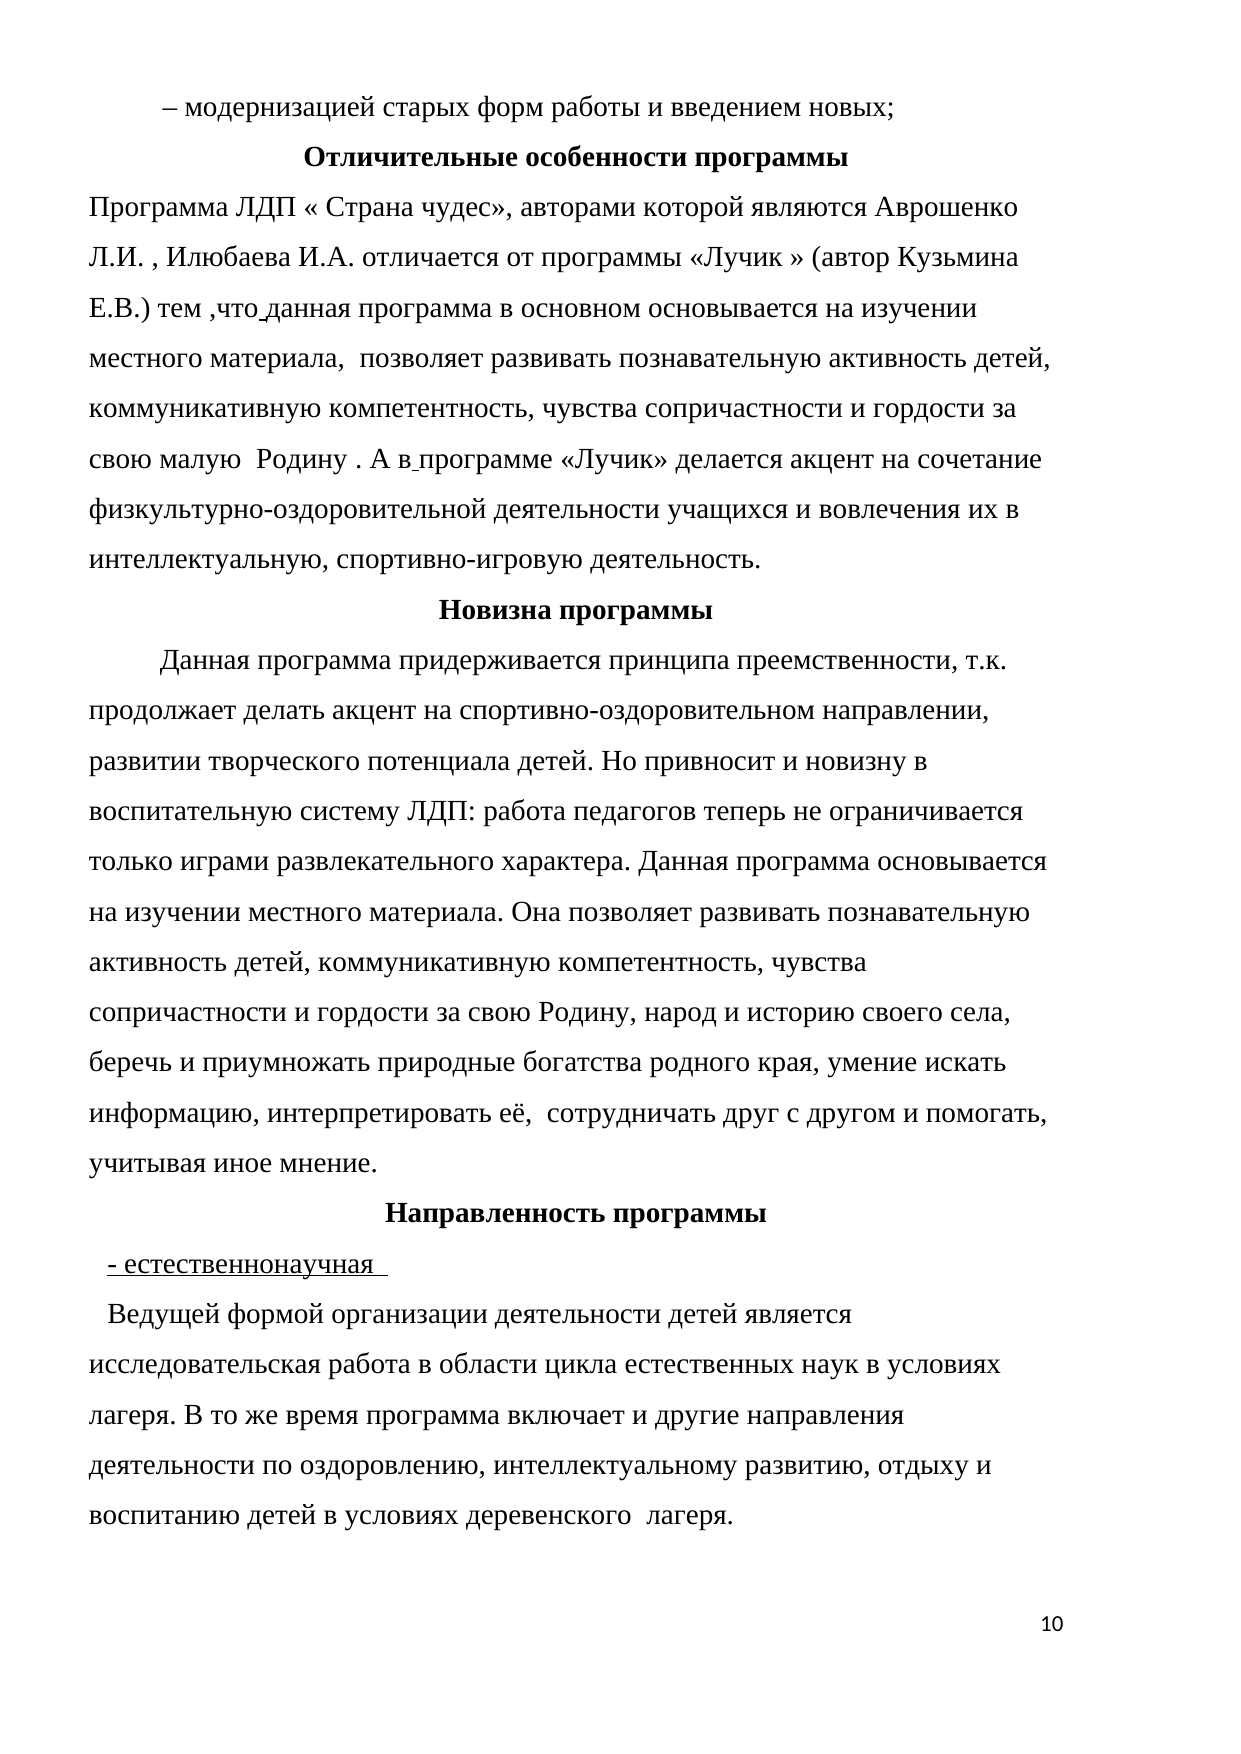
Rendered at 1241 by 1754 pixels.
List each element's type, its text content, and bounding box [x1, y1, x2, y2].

text Отличительные особенности программы [89, 139, 1063, 172]
text Программа ЛДП « Страна чудес», авторами которой являются Аврошенко Л.И. , Илюбаева И.А. отличается от программы «Лучик » (автор Кузьмина Е.В.) тем ,что данная программа в основном основывается на изучении местного материала, позволяет развивать познавательную активность детей, коммуникативную компетентность, чувства сопричастности и гордости за свою малую Родину . А в программе «Лучик» делается акцент на сочетание физкультурно-оздоровительной деятельности учащихся и вовлечения их в интеллектуальную, спортивно-игровую деятельность. [89, 189, 1063, 575]
text - естественнонаучная [89, 1246, 1063, 1279]
text Новизна программы [89, 592, 1063, 625]
text – модернизацией старых форм работы и введением новых; [89, 89, 1063, 122]
text Направленность программы [89, 1196, 1063, 1229]
text Данная программа придерживается принципа преемственности, т.к. продолжает делать акцент на спортивно-оздоровительном направлении, развитии творческого потенциала детей. Но привносит и новизну в воспитательную систему ЛДП: работа педагогов теперь не ограничивается только играми развлекательного характера. Данная программа основывается на изучении местного материала. Она позволяет развивать познавательную активность детей, коммуникативную компетентность, чувства сопричастности и гордости за свою Родину, народ и историю своего села, беречь и приумножать природные богатства родного края, умение искать информацию, интерпретировать её, сотрудничать друг с другом и помогать, учитывая иное мнение. [89, 642, 1063, 1179]
text Ведущей формой организации деятельности детей является исследовательская работа в области цикла естественных наук в условиях лагеря. В то же время программа включает и другие направления деятельности по оздоровлению, интеллектуальному развитию, отдыху и воспитанию детей в условиях деревенского лагеря. [89, 1296, 1063, 1531]
